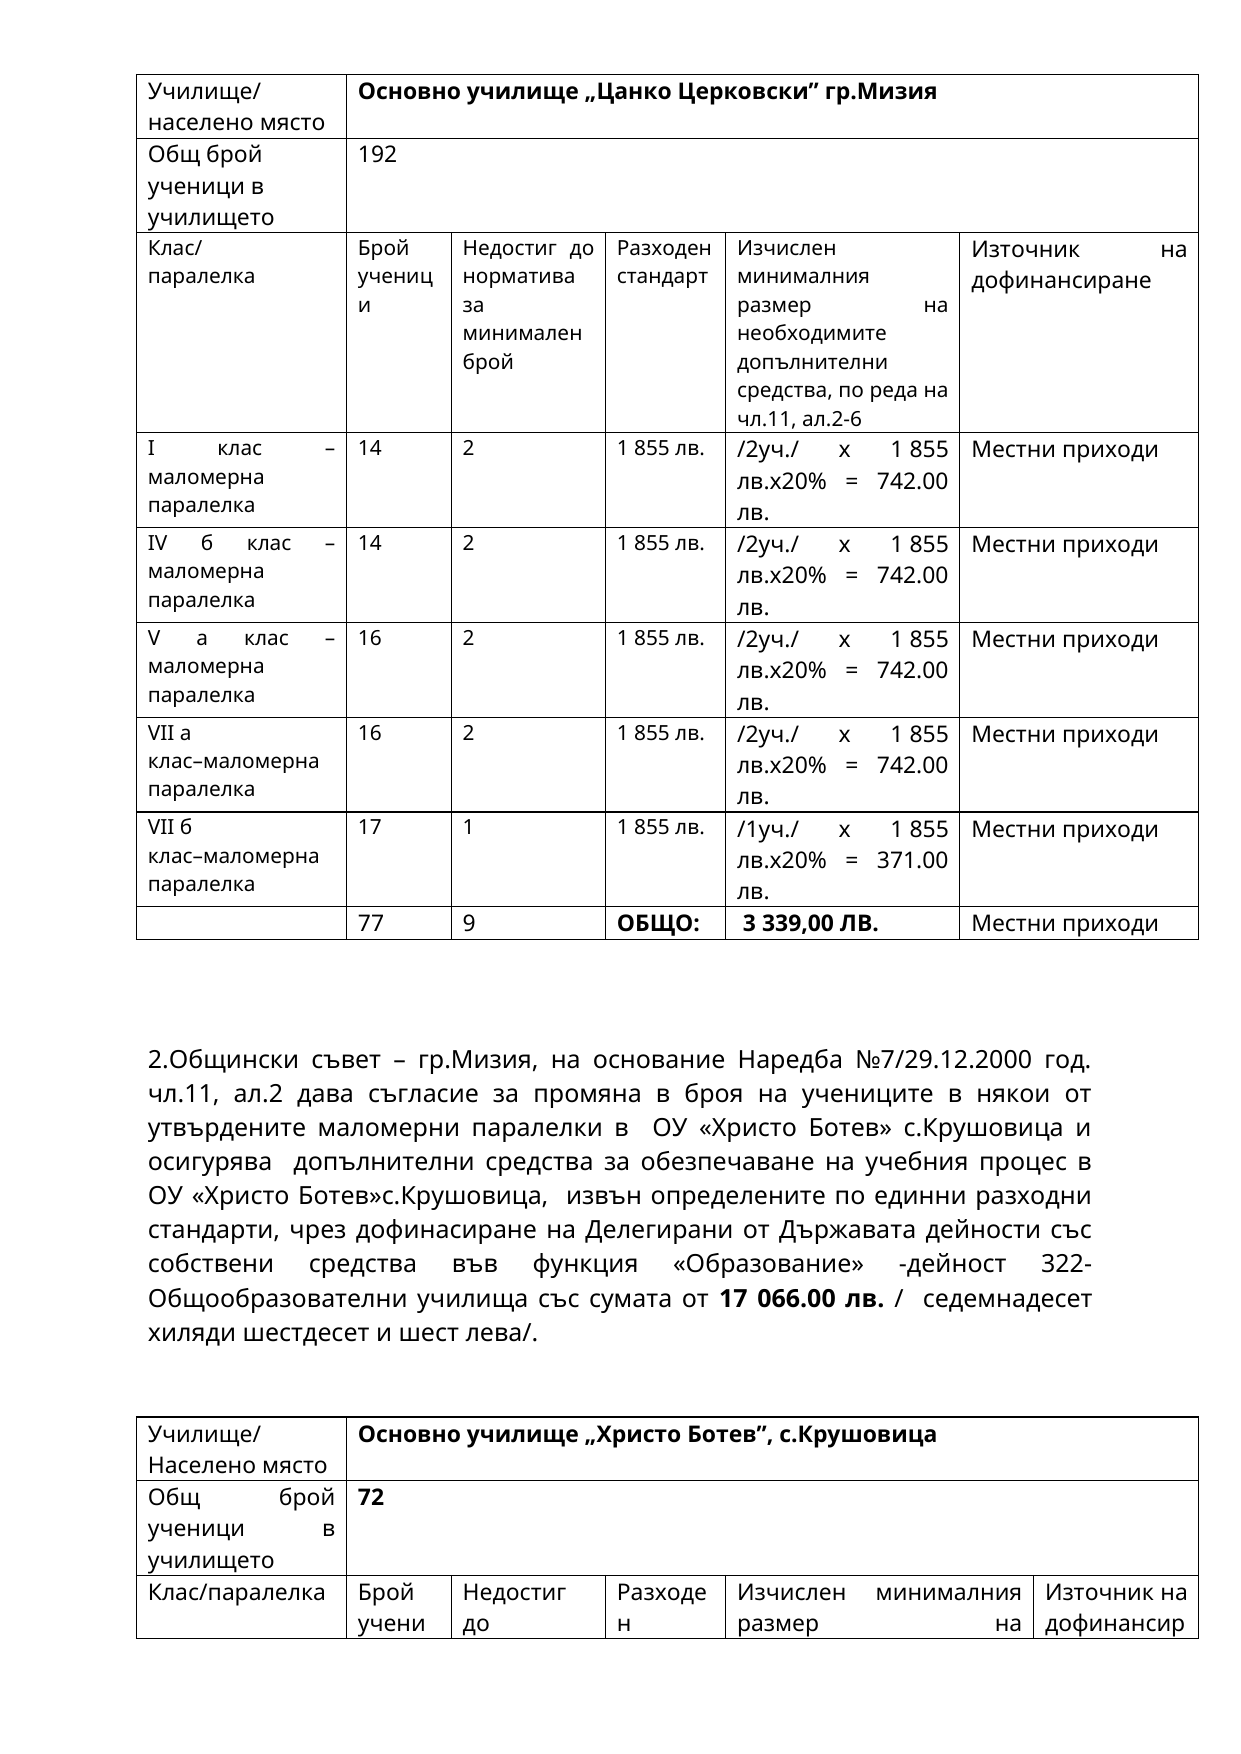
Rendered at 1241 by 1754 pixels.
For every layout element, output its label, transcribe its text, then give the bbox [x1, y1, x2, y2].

table_cell [137, 907, 346, 938]
table_cell 2 [452, 718, 605, 811]
table_cell VII а клас–маломерна паралелка [137, 718, 346, 811]
table_cell 192 [347, 139, 1198, 232]
table_header Училище/ населено място [137, 75, 346, 137]
text 2.Общински съвет – гр.Мизия, на основание Наредба №7/29.12.2000 год. чл.11, ал.2 дава съгласие за промяна в броя на учениците в някои от утвърдените маломерни паралелки в ОУ «Христо Ботев» с.Крушовица и осигурява допълнителни средства за обезпечаване на учебния процес в ОУ «Христо Ботев»с.Крушовица, извън определените по единни разходни стандарти, чрез дофинасиране на Делегирани от Държавата дейности със собствени средства във функция «Образование» -дейност 322- Общообразователни училища със сумата от 17 066.00 лв. / седемнадесет хиляди шестдесет и шест лева/. [148, 1042, 1093, 1348]
table_cell /2уч./ х 1 855 лв.х20% = 742.00 лв. [726, 528, 959, 622]
table_cell 3 339,00 ЛВ. [726, 907, 959, 938]
table_cell I клас –маломерна паралелка [137, 433, 346, 527]
table_cell VII б клас–маломерна паралелка [137, 813, 346, 906]
table_header Основно училище „Христо Ботев”, с.Крушовица [347, 1418, 1198, 1480]
table_cell V а клас –маломерна паралелка [137, 623, 346, 717]
table_cell Местни приходи [960, 907, 1198, 938]
table_cell 1 855 лв. [606, 718, 725, 811]
table_cell 9 [452, 907, 605, 938]
table_cell IV б клас –маломерна паралелка [137, 528, 346, 622]
table_cell 2 [452, 623, 605, 717]
table_cell Брой ученици [347, 1576, 451, 1638]
table_cell 1 855 лв. [606, 623, 725, 717]
table_cell Местни приходи [960, 528, 1198, 622]
table_cell 2 [452, 433, 605, 527]
table_cell Общ брой ученици в училището [137, 139, 346, 232]
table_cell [1034, 1576, 1198, 1638]
table_cell Разходен стандарт [606, 233, 725, 432]
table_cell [726, 1576, 1033, 1638]
table_cell 14 [347, 433, 451, 527]
table_cell Клас/ паралелка [137, 233, 346, 432]
table_cell ОБЩО: [606, 907, 725, 938]
table_cell 1 [452, 813, 605, 906]
table_cell Източник на дофинансиране [960, 233, 1198, 432]
table_cell Местни приходи [960, 813, 1198, 906]
table_cell 1 855 лв. [606, 433, 725, 527]
table_cell 72 [347, 1481, 1198, 1575]
table_cell Клас/паралелка [137, 1576, 346, 1638]
table_cell Общ брой ученици в училището [137, 1481, 346, 1575]
table_header Основно училище „Цанко Церковски” гр.Мизия [347, 75, 1198, 137]
table_cell /2уч./ х 1 855 лв.х20% = 742.00 лв. [726, 433, 959, 527]
table_cell Недостиг до норматива за минимален брой [452, 233, 605, 432]
table_cell Местни приходи [960, 718, 1198, 811]
table_cell Местни приходи [960, 623, 1198, 717]
table_cell 1 855 лв. [606, 813, 725, 906]
table_cell Брой ученици [347, 233, 451, 432]
table_cell /2уч./ х 1 855 лв.х20% = 742.00 лв. [726, 718, 959, 811]
table_cell 16 [347, 623, 451, 717]
table_cell /2уч./ х 1 855 лв.х20% = 742.00 лв. [726, 623, 959, 717]
table_cell 14 [347, 528, 451, 622]
table_cell Разходен стандарт [606, 1576, 725, 1638]
table_cell Изчислен минималния размер на необходимите допълнителни средства, по реда на чл.11, ал.2-6 [726, 233, 959, 432]
table_header Училище/ Населено място [137, 1418, 346, 1480]
table_cell /1уч./ х 1 855 лв.х20% = 371.00 лв. [726, 813, 959, 906]
table_cell 77 [347, 907, 451, 938]
table_cell 16 [347, 718, 451, 811]
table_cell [452, 1576, 605, 1638]
table_cell 17 [347, 813, 451, 906]
table_cell 2 [452, 528, 605, 622]
table_cell 1 855 лв. [606, 528, 725, 622]
table_cell Местни приходи [960, 433, 1198, 527]
